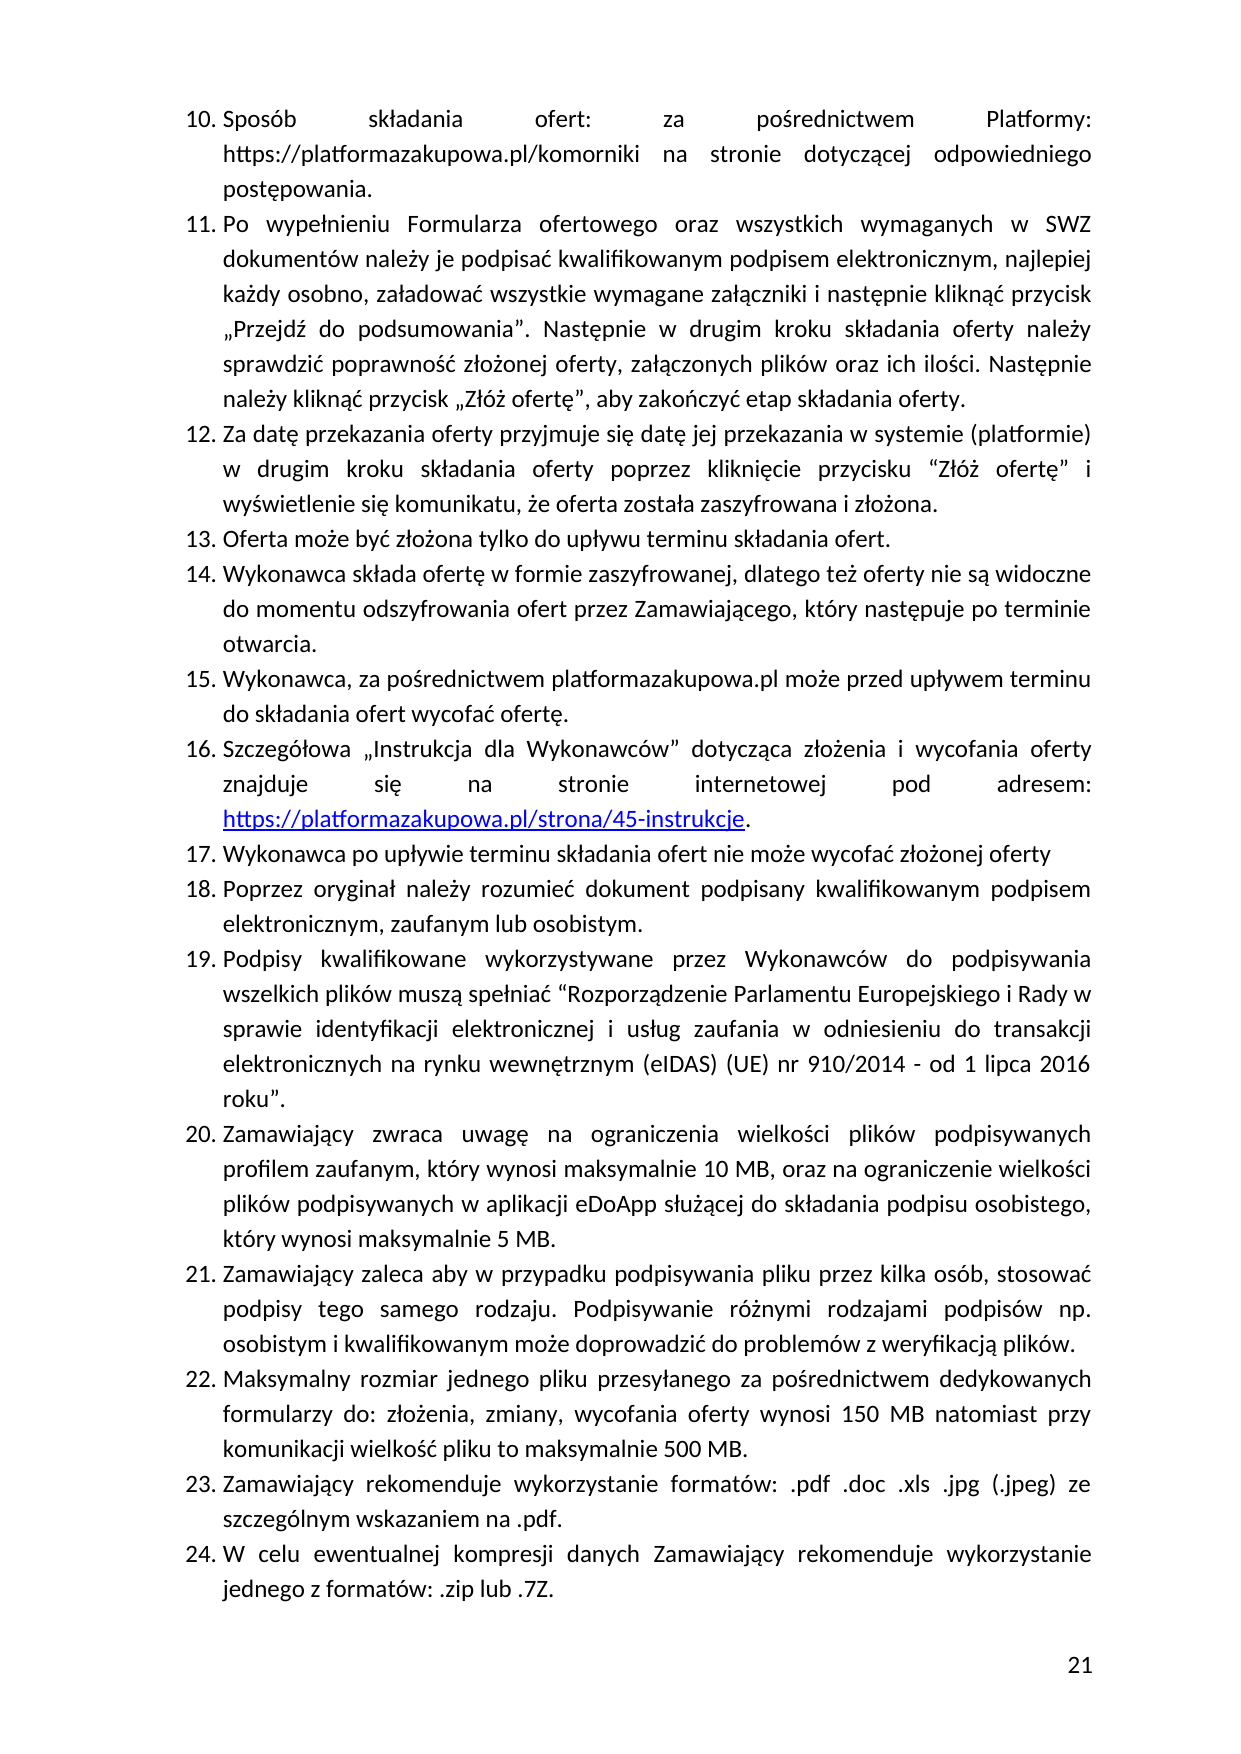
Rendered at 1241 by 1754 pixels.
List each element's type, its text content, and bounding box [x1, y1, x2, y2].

list W celu ewentualnej kompresji danych Zamawiający rekomenduje wykorzystanie jednego z formatów: .zip lub .7Z. [185, 1538, 1093, 1604]
list Wykonawca składa ofertę w formie zaszyfrowanej, dlatego też oferty nie są widoczne do momentu odszyfrowania ofert przez Zamawiającego, który następuje po terminie otwarcia. [185, 558, 1093, 659]
list Podpisy kwalifikowane wykorzystywane przez Wykonawców do podpisywania wszelkich plików muszą spełniać “Rozporządzenie Parlamentu Europejskiego i Rady w sprawie identyfikacji elektronicznej i usług zaufania w odniesieniu do transakcji elektronicznych na rynku wewnętrznym (eIDAS) (UE) nr 910/2014 - od 1 lipca 2016 roku”. [185, 943, 1093, 1114]
list Szczegółowa „Instrukcja dla Wykonawców” dotycząca złożenia i wycofania oferty znajduje się na stronie internetowej pod adresem: https://platformazakupowa.pl/strona/45-instrukcje. [185, 733, 1093, 834]
list Po wypełnieniu Formularza ofertowego oraz wszystkich wymaganych w SWZ dokumentów należy je podpisać kwalifikowanym podpisem elektronicznym, najlepiej każdy osobno, załadować wszystkie wymagane załączniki i następnie kliknąć przycisk „Przejdź do podsumowania”. Następnie w drugim kroku składania oferty należy sprawdzić poprawność złożonej oferty, załączonych plików oraz ich ilości. Następnie należy kliknąć przycisk „Złóż ofertę”, aby zakończyć etap składania oferty. [185, 208, 1093, 414]
list Poprzez oryginał należy rozumieć dokument podpisany kwalifikowanym podpisem elektronicznym, zaufanym lub osobistym. [185, 873, 1093, 939]
list Maksymalny rozmiar jednego pliku przesyłanego za pośrednictwem dedykowanych formularzy do: złożenia, zmiany, wycofania oferty wynosi 150 MB natomiast przy komunikacji wielkość pliku to maksymalnie 500 MB. [185, 1363, 1093, 1464]
list Sposób składania ofert: za pośrednictwem Platformy: https://platformazakupowa.pl/komorniki na stronie dotyczącej odpowiedniego postępowania. [185, 103, 1093, 204]
list Wykonawca, za pośrednictwem platformazakupowa.pl może przed upływem terminu do składania ofert wycofać ofertę. [185, 663, 1093, 729]
list Zamawiający rekomenduje wykorzystanie formatów: .pdf .doc .xls .jpg (.jpeg) ze szczególnym wskazaniem na .pdf. [185, 1468, 1093, 1534]
list Oferta może być złożona tylko do upływu terminu składania ofert. [185, 523, 1093, 554]
list Zamawiający zaleca aby w przypadku podpisywania pliku przez kilka osób, stosować podpisy tego samego rodzaju. Podpisywanie różnymi rodzajami podpisów np. osobistym i kwalifikowanym może doprowadzić do problemów z weryfikacją plików. [185, 1258, 1093, 1359]
list Wykonawca po upływie terminu składania ofert nie może wycofać złożonej oferty [185, 838, 1093, 869]
list Za datę przekazania oferty przyjmuje się datę jej przekazania w systemie (platformie) w drugim kroku składania oferty poprzez kliknięcie przycisku “Złóż ofertę” i wyświetlenie się komunikatu, że oferta została zaszyfrowana i złożona. [185, 418, 1093, 519]
list Zamawiający zwraca uwagę na ograniczenia wielkości plików podpisywanych profilem zaufanym, który wynosi maksymalnie 10 MB, oraz na ograniczenie wielkości plików podpisywanych w aplikacji eDoApp służącej do składania podpisu osobistego, który wynosi maksymalnie 5 MB. [185, 1118, 1093, 1254]
